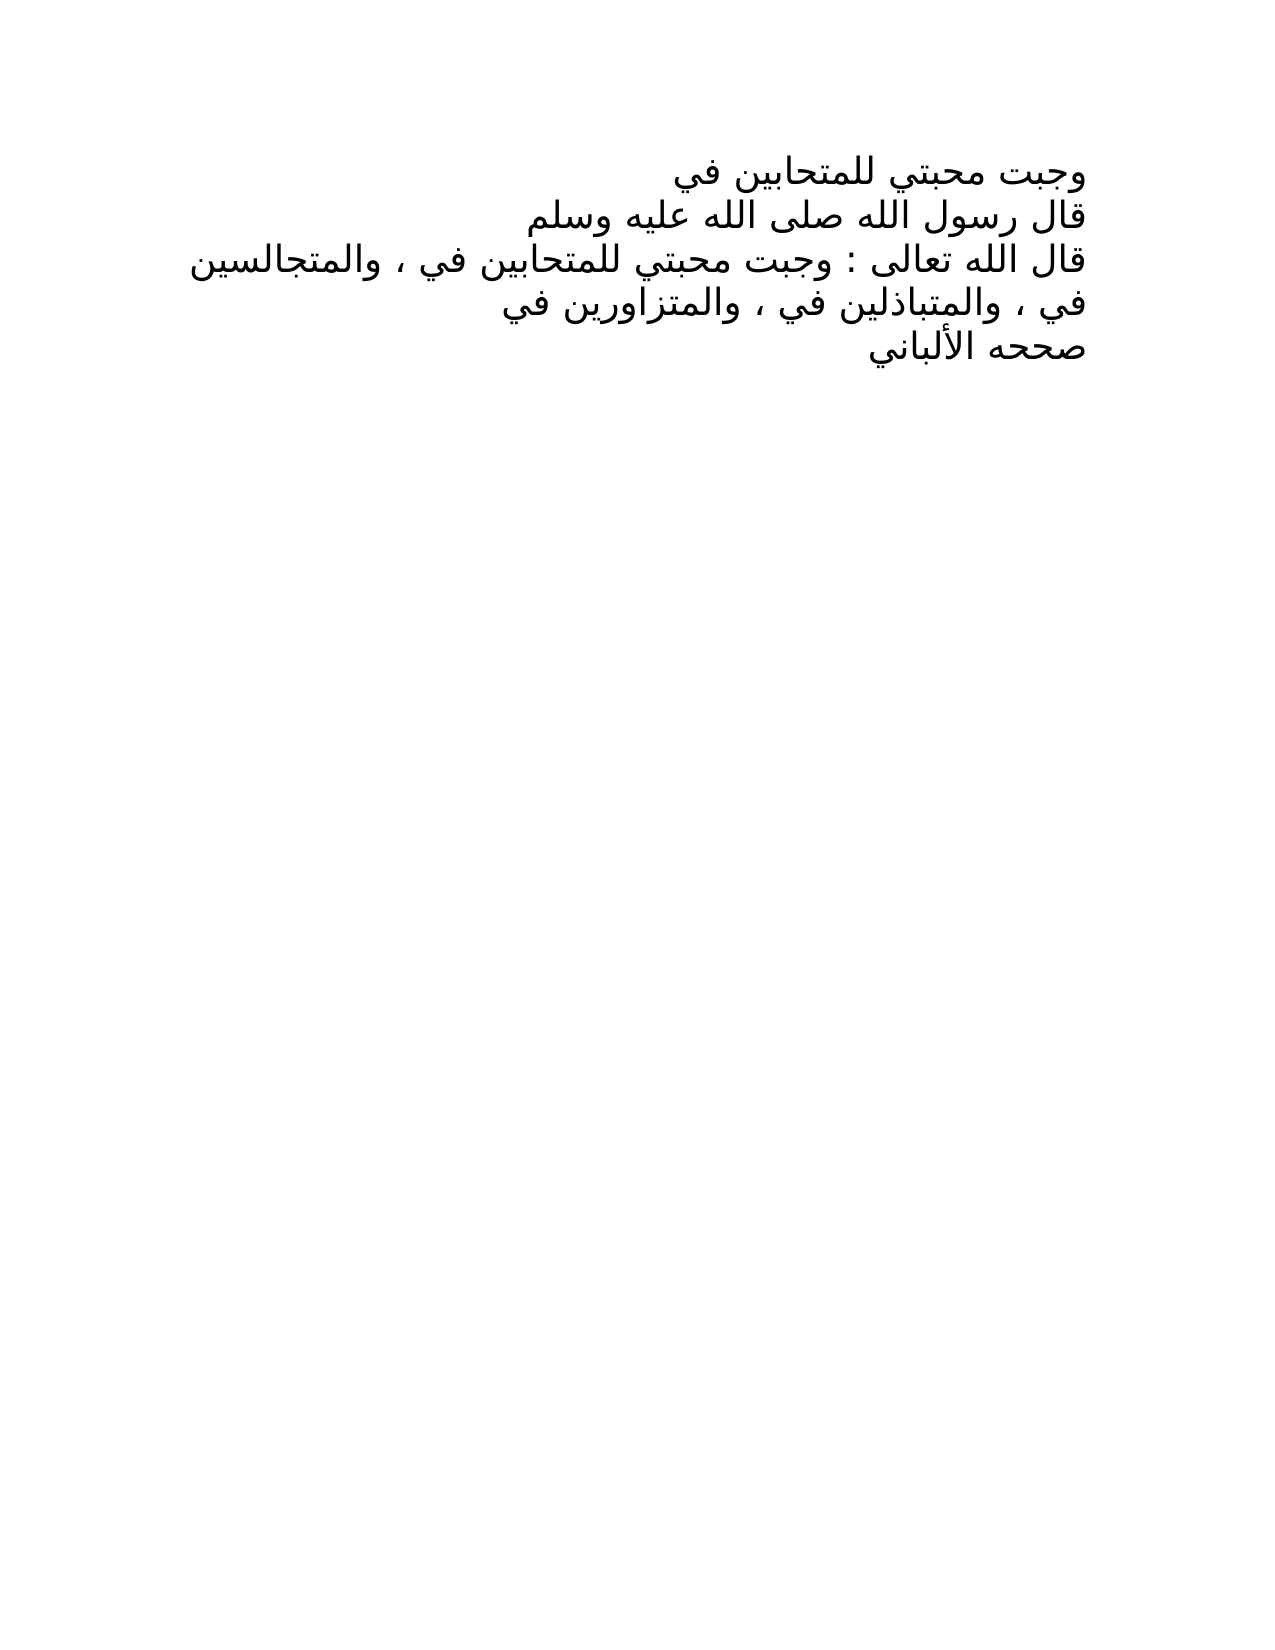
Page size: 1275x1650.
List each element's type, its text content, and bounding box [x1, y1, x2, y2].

text قال رسول الله صلى الله عليه وسلم [187, 194, 1087, 237]
text وجبت محبتي للمتحابين في [187, 150, 1087, 194]
text صححه الألباني [187, 324, 1087, 368]
text قال الله تعالى : وجبت محبتي للمتحابين في ، والمتجالسين في ، والمتباذلين في ، والمتزاورين في [187, 237, 1087, 324]
